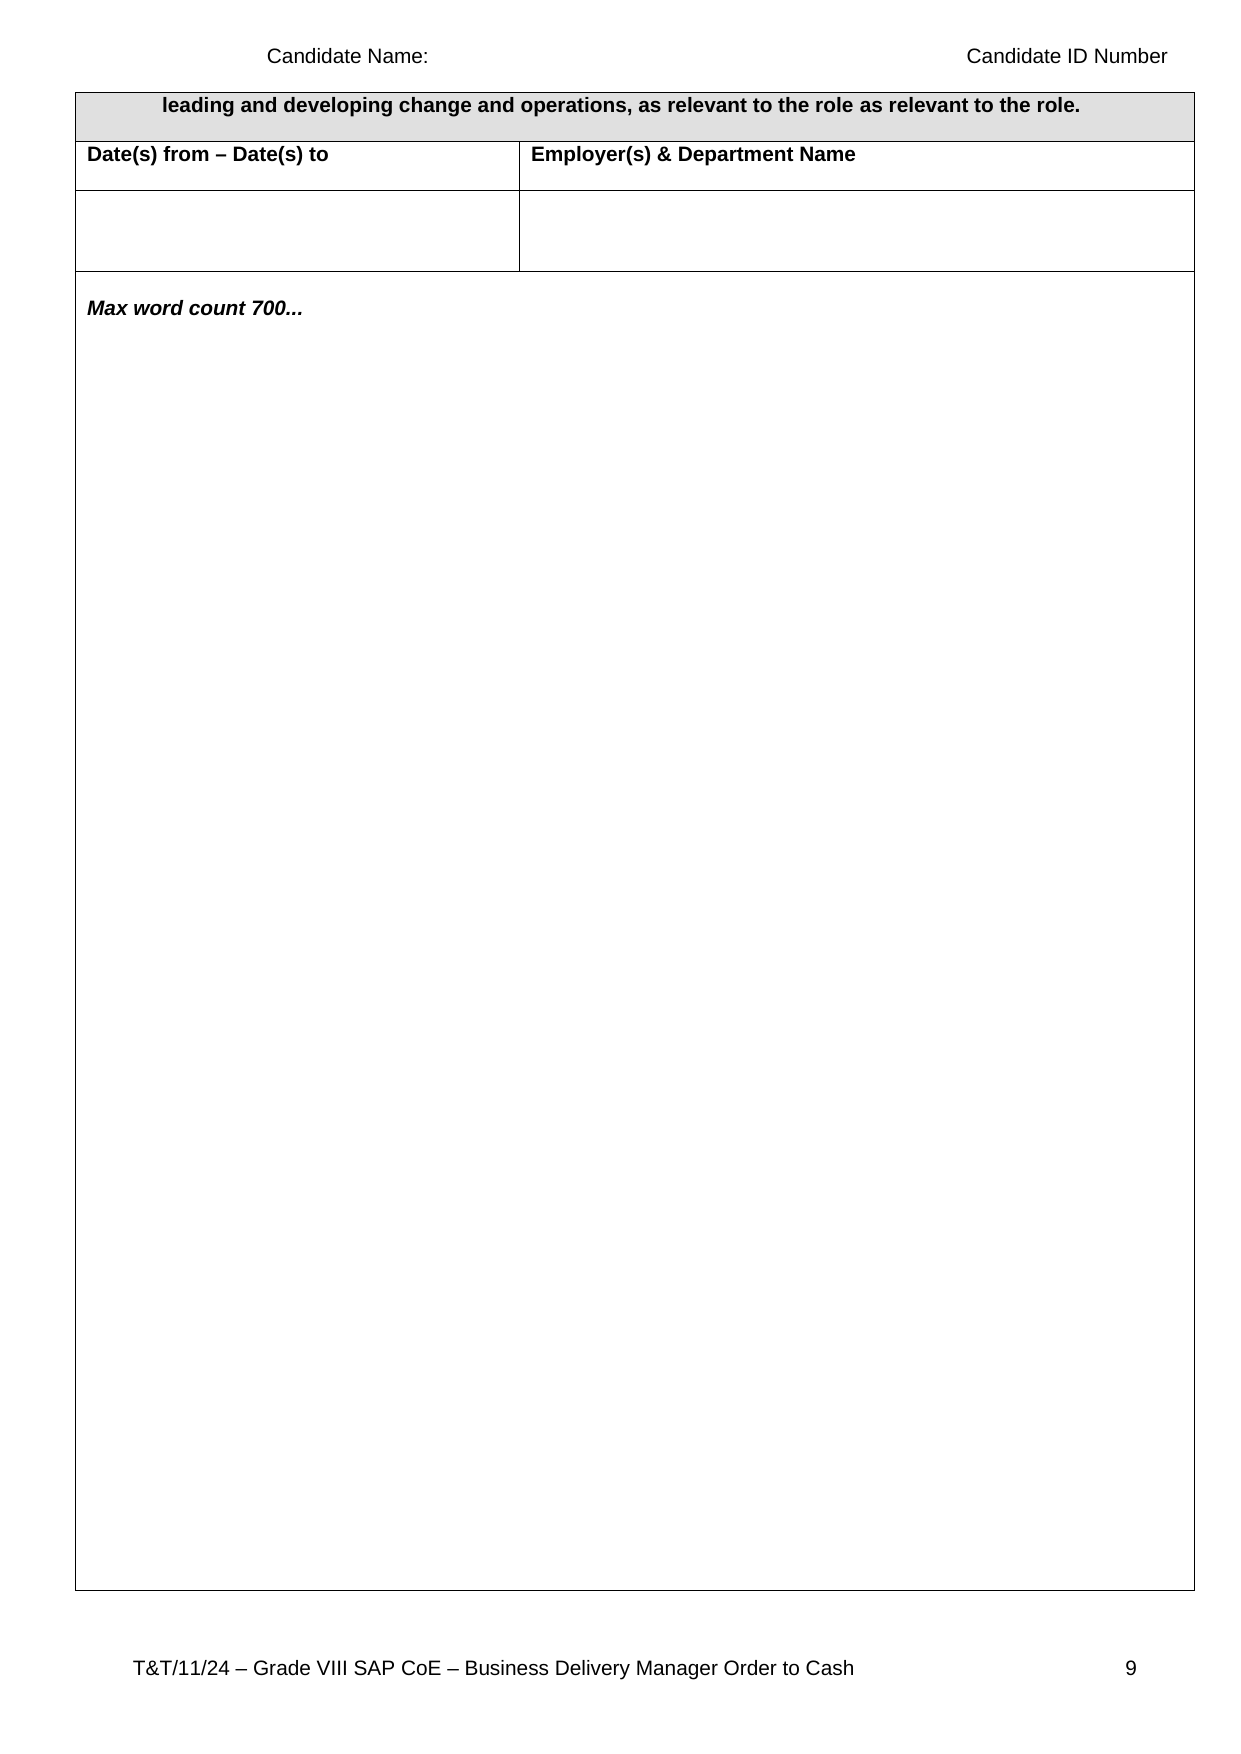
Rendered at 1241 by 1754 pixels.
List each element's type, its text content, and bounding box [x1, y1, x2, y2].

table_cell [76, 191, 519, 271]
table_cell Employer(s) & Department Name [520, 142, 1194, 190]
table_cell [76, 93, 1194, 141]
table_cell Max word count 700... [76, 272, 1194, 1589]
table_cell Date(s) from – Date(s) to [76, 142, 519, 190]
table_cell [520, 191, 1194, 271]
